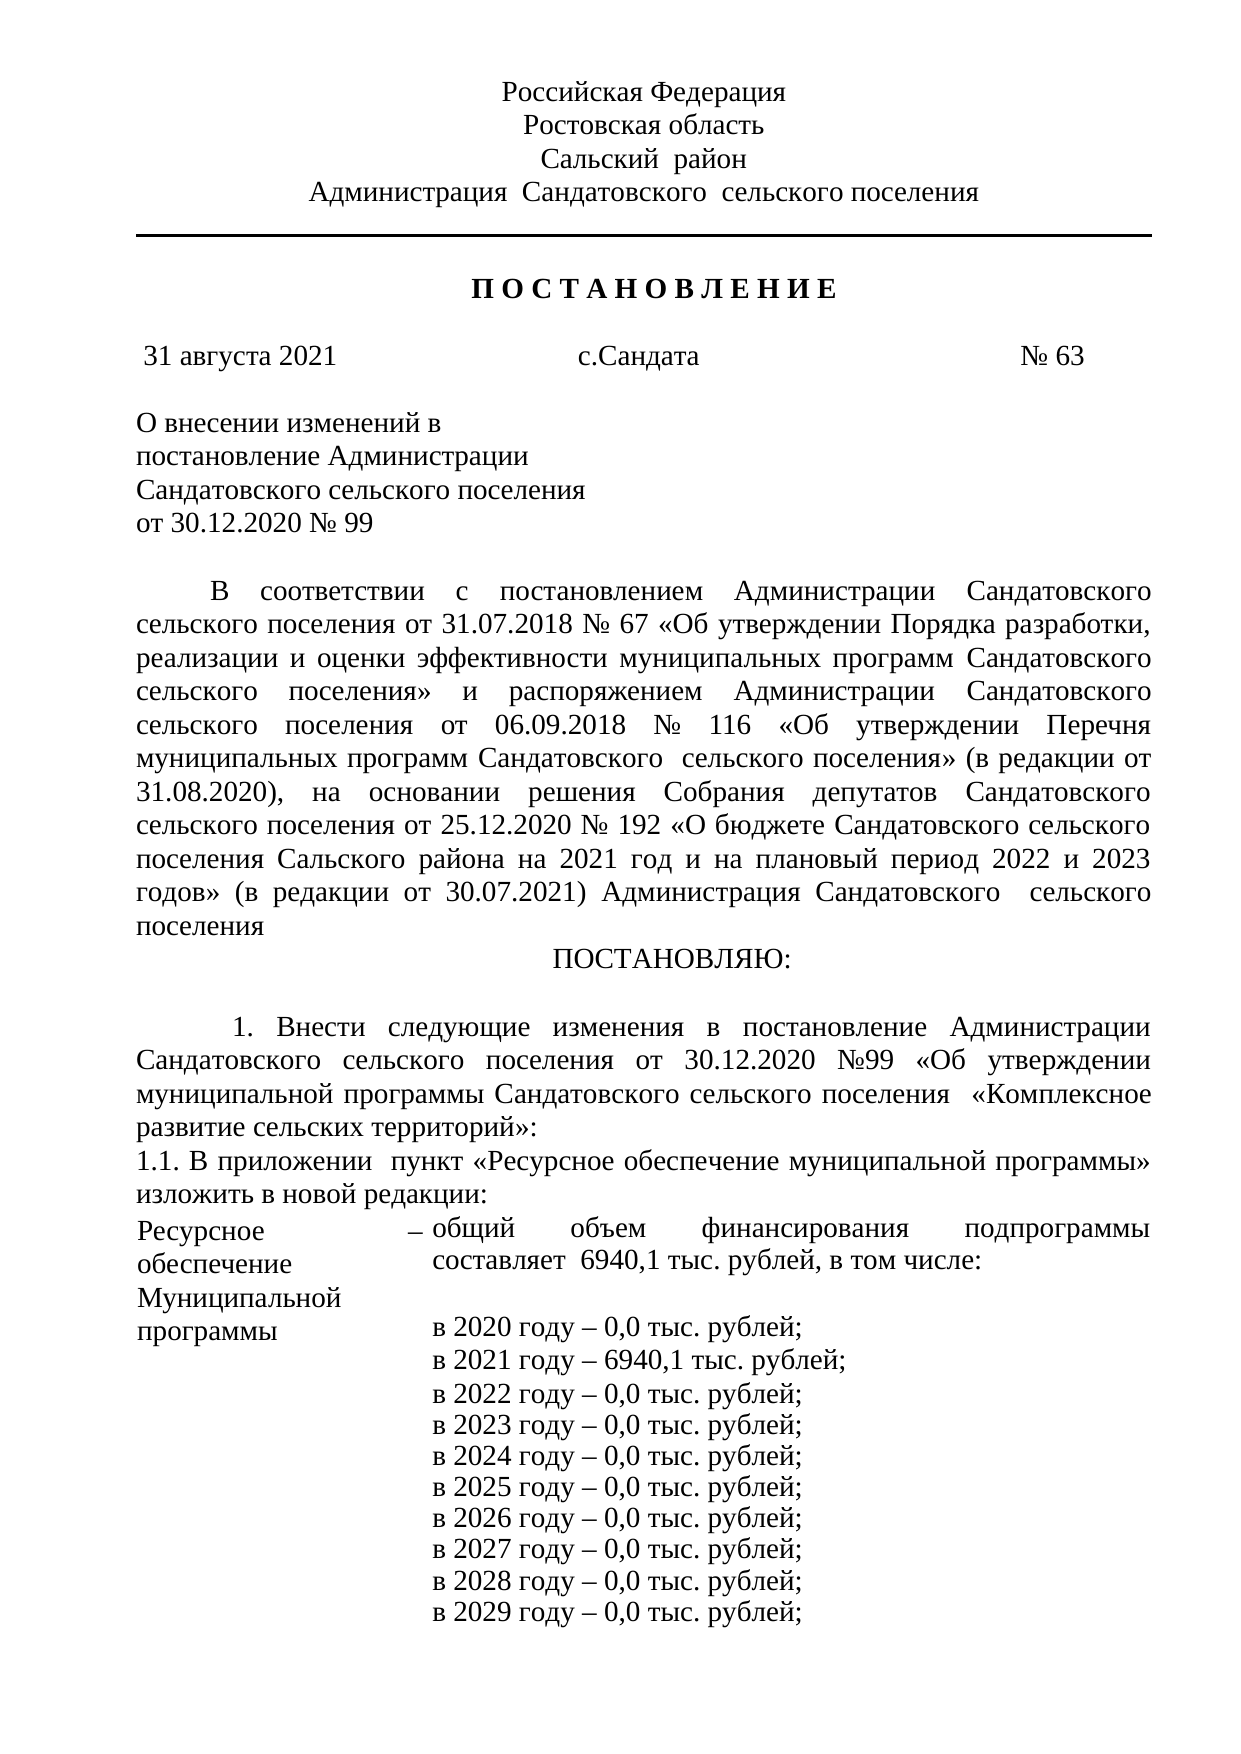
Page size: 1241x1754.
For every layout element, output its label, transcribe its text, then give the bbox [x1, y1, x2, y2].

text Сальский район [136, 141, 1152, 174]
text ПОСТАНОВЛЯЮ: [136, 942, 1152, 975]
text Ростовская область [136, 107, 1152, 141]
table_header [134, 1210, 401, 1630]
text постановление Администрации [136, 438, 1152, 472]
text Администрация Сандатовского сельского поселения [136, 174, 1152, 208]
text О внесении изменений в [136, 405, 1152, 438]
text В соответствии с постановлением Администрации Сандатовского сельского поселения от 31.07.2018 № 67 «Об утверждении Порядка разработки, реализации и оценки эффективности муниципальных программ Сандатовского сельского поселения» и распоряжением Администрации Сандатовского сельского поселения от 06.09.2018 № 116 «Об утверждении Перечня муниципальных программ Сандатовского сельского поселения» (в редакции от 31.08.2020), на основании решения Собрания депутатов Сандатовского сельского поселения от 25.12.2020 № 192 «О бюджете Сандатовского сельского поселения Сальского района на 2021 год и на плановый период 2022 и 2023 годов» (в редакции от 30.07.2021) Администрация Сандатовского сельского поселения [136, 573, 1152, 942]
text Российская Федерация [136, 74, 1152, 107]
text П О С Т А Н О В Л Е Н И Е [136, 271, 1152, 304]
text 1.1. В приложении пункт «Ресурсное обеспечение муниципальной программы» изложить в новой редакции: [136, 1143, 1152, 1210]
text от 30.12.2020 № 99 [136, 506, 1152, 539]
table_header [429, 1210, 1153, 1630]
text 31 августа 2021 с.Сандата № 63 [136, 338, 1152, 371]
text 1. Внести следующие изменения в постановление Администрации Сандатовского сельского поселения от 30.12.2020 №99 «Об утверждении муниципальной программы Сандатовского сельского поселения «Комплексное развитие сельских территорий»: [136, 1009, 1152, 1143]
table_header – [401, 1210, 429, 1630]
text Сандатовского сельского поселения [136, 472, 1152, 506]
